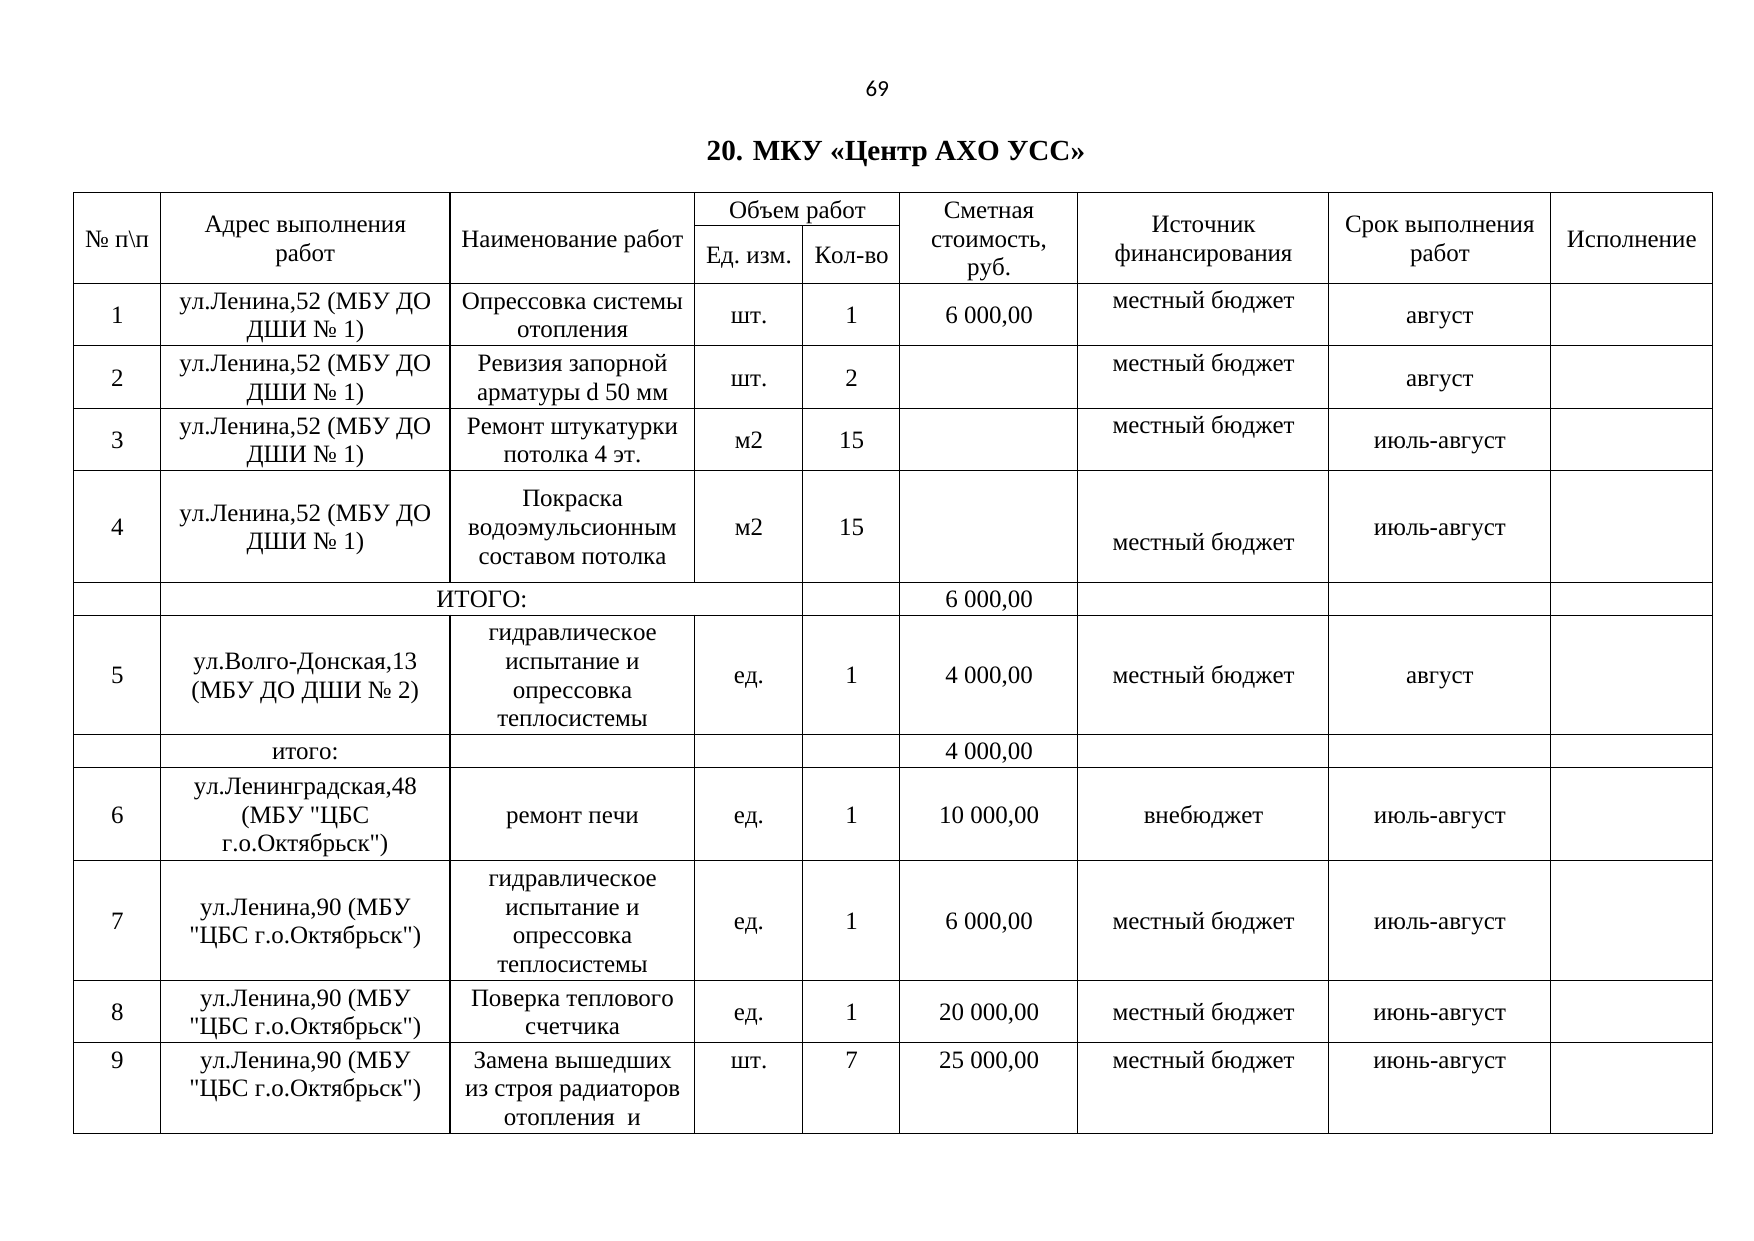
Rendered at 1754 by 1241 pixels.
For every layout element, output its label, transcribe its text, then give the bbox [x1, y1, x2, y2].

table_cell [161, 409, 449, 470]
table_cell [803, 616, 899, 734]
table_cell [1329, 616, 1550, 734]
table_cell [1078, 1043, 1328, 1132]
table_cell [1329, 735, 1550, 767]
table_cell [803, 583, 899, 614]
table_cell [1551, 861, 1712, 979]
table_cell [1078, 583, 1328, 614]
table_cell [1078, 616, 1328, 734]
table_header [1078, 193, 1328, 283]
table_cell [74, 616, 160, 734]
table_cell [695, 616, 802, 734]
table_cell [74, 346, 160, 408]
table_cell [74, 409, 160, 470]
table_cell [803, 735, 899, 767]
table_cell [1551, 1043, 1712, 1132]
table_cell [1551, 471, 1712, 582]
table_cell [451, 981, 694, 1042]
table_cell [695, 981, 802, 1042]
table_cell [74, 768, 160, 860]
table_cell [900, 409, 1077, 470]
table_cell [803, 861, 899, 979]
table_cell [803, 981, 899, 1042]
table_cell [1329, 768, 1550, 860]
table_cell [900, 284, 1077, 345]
list МКУ «Центр АХО УСС» [156, 133, 1636, 166]
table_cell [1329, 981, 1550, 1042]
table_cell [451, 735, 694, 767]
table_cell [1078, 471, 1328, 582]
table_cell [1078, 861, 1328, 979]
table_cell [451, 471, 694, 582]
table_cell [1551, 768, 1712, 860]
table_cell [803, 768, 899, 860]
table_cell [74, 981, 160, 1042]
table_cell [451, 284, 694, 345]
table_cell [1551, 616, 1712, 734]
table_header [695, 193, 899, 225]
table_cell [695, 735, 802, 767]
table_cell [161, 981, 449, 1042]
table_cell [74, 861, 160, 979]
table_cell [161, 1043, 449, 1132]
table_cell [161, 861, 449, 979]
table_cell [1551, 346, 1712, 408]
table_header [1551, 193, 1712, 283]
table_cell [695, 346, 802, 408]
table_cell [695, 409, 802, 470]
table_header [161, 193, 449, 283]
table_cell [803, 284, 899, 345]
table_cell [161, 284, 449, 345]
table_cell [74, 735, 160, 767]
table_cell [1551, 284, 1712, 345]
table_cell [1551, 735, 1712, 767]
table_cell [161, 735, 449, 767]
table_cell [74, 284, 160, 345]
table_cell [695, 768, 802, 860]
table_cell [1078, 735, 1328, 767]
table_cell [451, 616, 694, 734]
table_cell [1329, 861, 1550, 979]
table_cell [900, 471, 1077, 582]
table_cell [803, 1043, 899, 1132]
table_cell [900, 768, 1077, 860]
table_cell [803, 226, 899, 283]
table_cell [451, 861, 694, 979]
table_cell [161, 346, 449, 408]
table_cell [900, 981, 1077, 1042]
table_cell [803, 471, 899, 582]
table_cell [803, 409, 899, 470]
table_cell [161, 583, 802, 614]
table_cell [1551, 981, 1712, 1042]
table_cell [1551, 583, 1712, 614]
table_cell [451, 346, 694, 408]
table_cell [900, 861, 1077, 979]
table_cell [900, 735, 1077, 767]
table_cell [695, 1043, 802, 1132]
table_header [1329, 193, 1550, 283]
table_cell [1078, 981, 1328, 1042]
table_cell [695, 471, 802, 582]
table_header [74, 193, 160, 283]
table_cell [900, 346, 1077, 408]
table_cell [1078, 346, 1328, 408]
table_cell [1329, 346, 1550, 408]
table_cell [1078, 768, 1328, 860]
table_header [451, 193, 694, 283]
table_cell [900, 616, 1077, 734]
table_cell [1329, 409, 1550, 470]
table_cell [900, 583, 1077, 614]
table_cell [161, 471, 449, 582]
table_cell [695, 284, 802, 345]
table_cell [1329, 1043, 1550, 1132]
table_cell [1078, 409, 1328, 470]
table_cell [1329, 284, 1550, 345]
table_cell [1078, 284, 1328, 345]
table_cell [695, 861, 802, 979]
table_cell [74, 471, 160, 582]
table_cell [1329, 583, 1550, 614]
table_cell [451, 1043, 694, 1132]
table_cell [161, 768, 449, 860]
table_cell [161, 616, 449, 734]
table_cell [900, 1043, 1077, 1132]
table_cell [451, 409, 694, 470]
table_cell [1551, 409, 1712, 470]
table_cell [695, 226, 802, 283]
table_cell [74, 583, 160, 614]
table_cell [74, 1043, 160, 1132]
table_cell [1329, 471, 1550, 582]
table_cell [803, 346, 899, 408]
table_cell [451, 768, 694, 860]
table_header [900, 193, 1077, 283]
